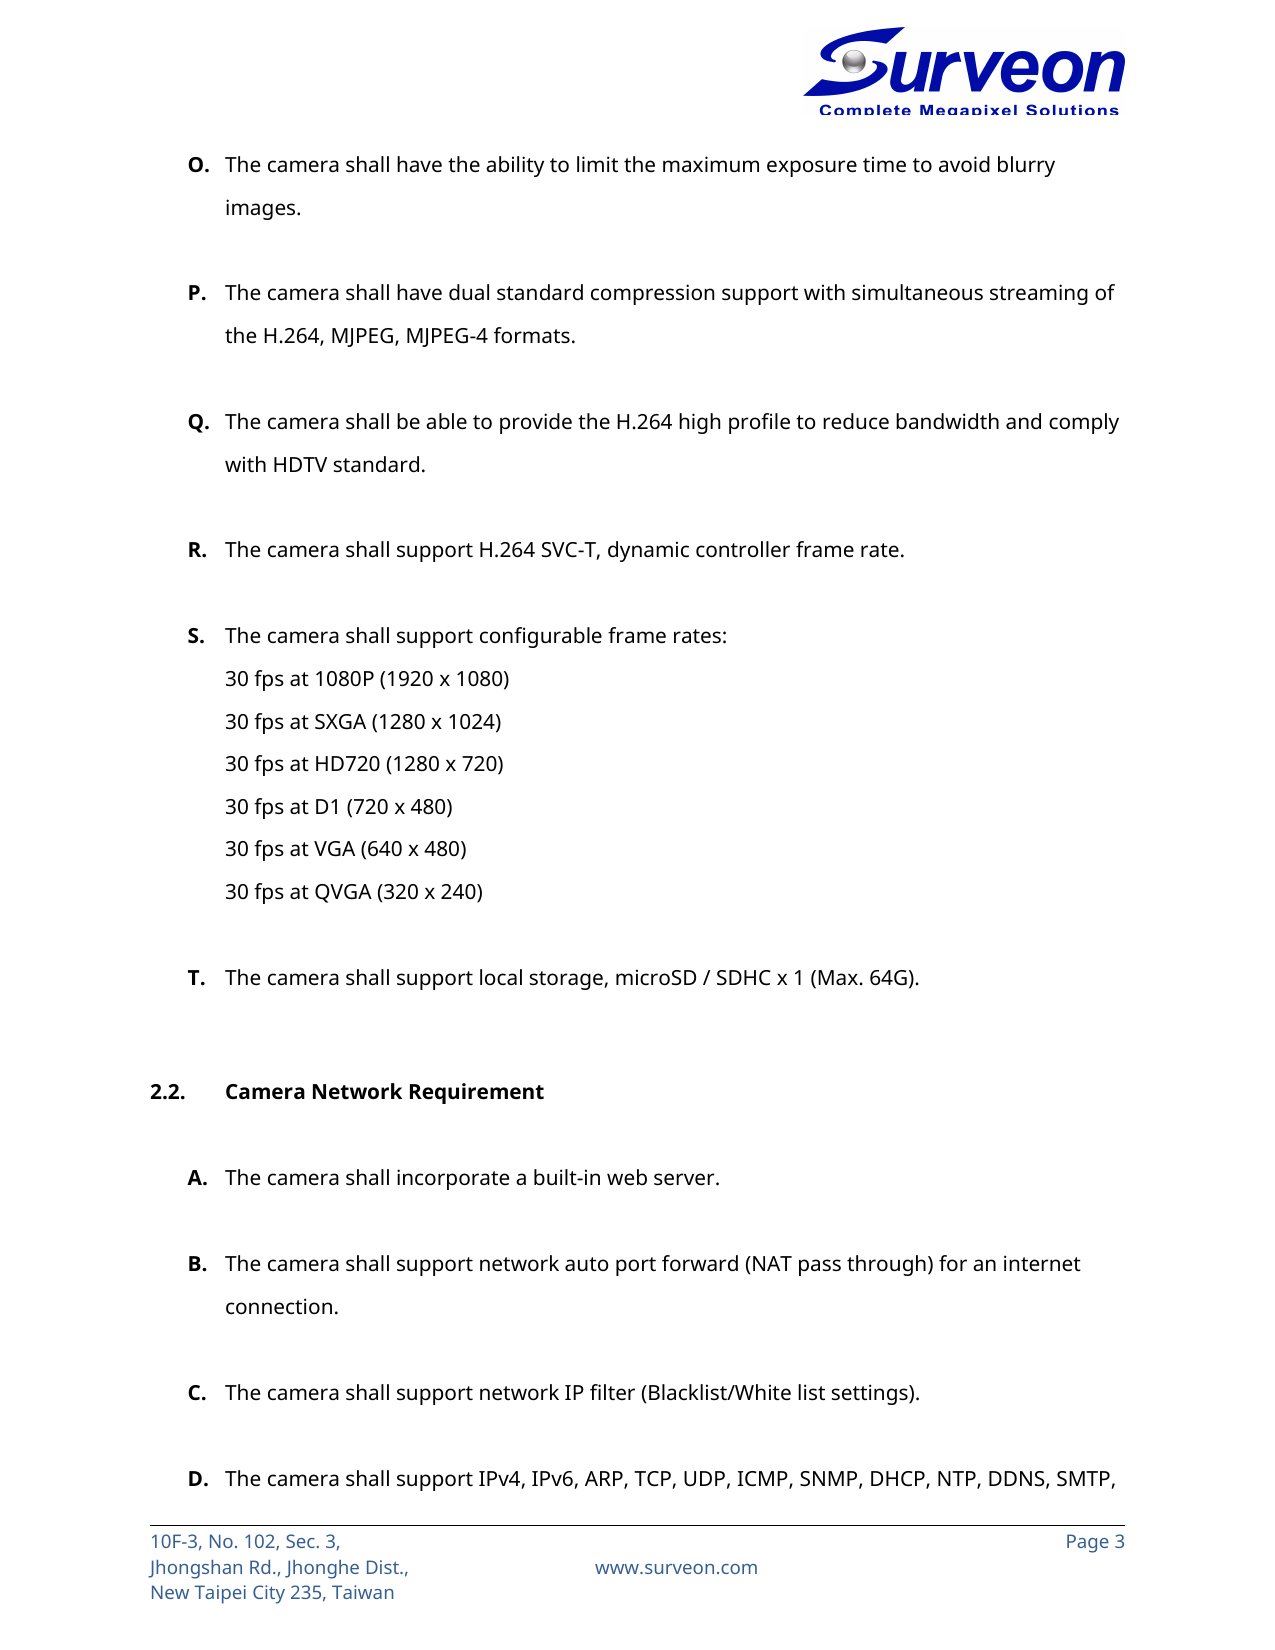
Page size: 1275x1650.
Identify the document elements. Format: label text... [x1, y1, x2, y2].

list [187, 1464, 1125, 1492]
list The camera shall support network IP filter (Blacklist/White list settings). [187, 1378, 1125, 1449]
list The camera shall support configurable frame rates: [187, 622, 1125, 650]
list The camera shall be able to provide the H.264 high profile to reduce bandwidth and comply with HDTV standard. [187, 407, 1125, 521]
list The camera shall support network auto port forward (NAT pass through) for an internet connection. [187, 1249, 1125, 1363]
list The camera shall support H.264 SVC-T, dynamic controller frame rate. [187, 536, 1125, 607]
picture [803, 27, 1125, 115]
list The camera shall have the ability to limit the maximum exposure time to avoid blurry images. [187, 150, 1125, 264]
list Camera Network Requirement [150, 1077, 1125, 1149]
text 30 fps at 1080P (1920 x 1080) 30 fps at SXGA (1280 x 1024) 30 fps at HD720 (1280 x 720) 30 fps at D1 (720 x 480) 30 fps at VGA (640 x 480) 30 fps at QVGA (320 x 240) [225, 664, 1125, 949]
list The camera shall support local storage, microSD / SDHC x 1 (Max. 64G). [187, 963, 1125, 1035]
list The camera shall incorporate a built-in web server. [187, 1163, 1125, 1235]
list The camera shall have dual standard compression support with simultaneous streaming of the H.264, MJPEG, MJPEG-4 formats. [187, 278, 1125, 393]
